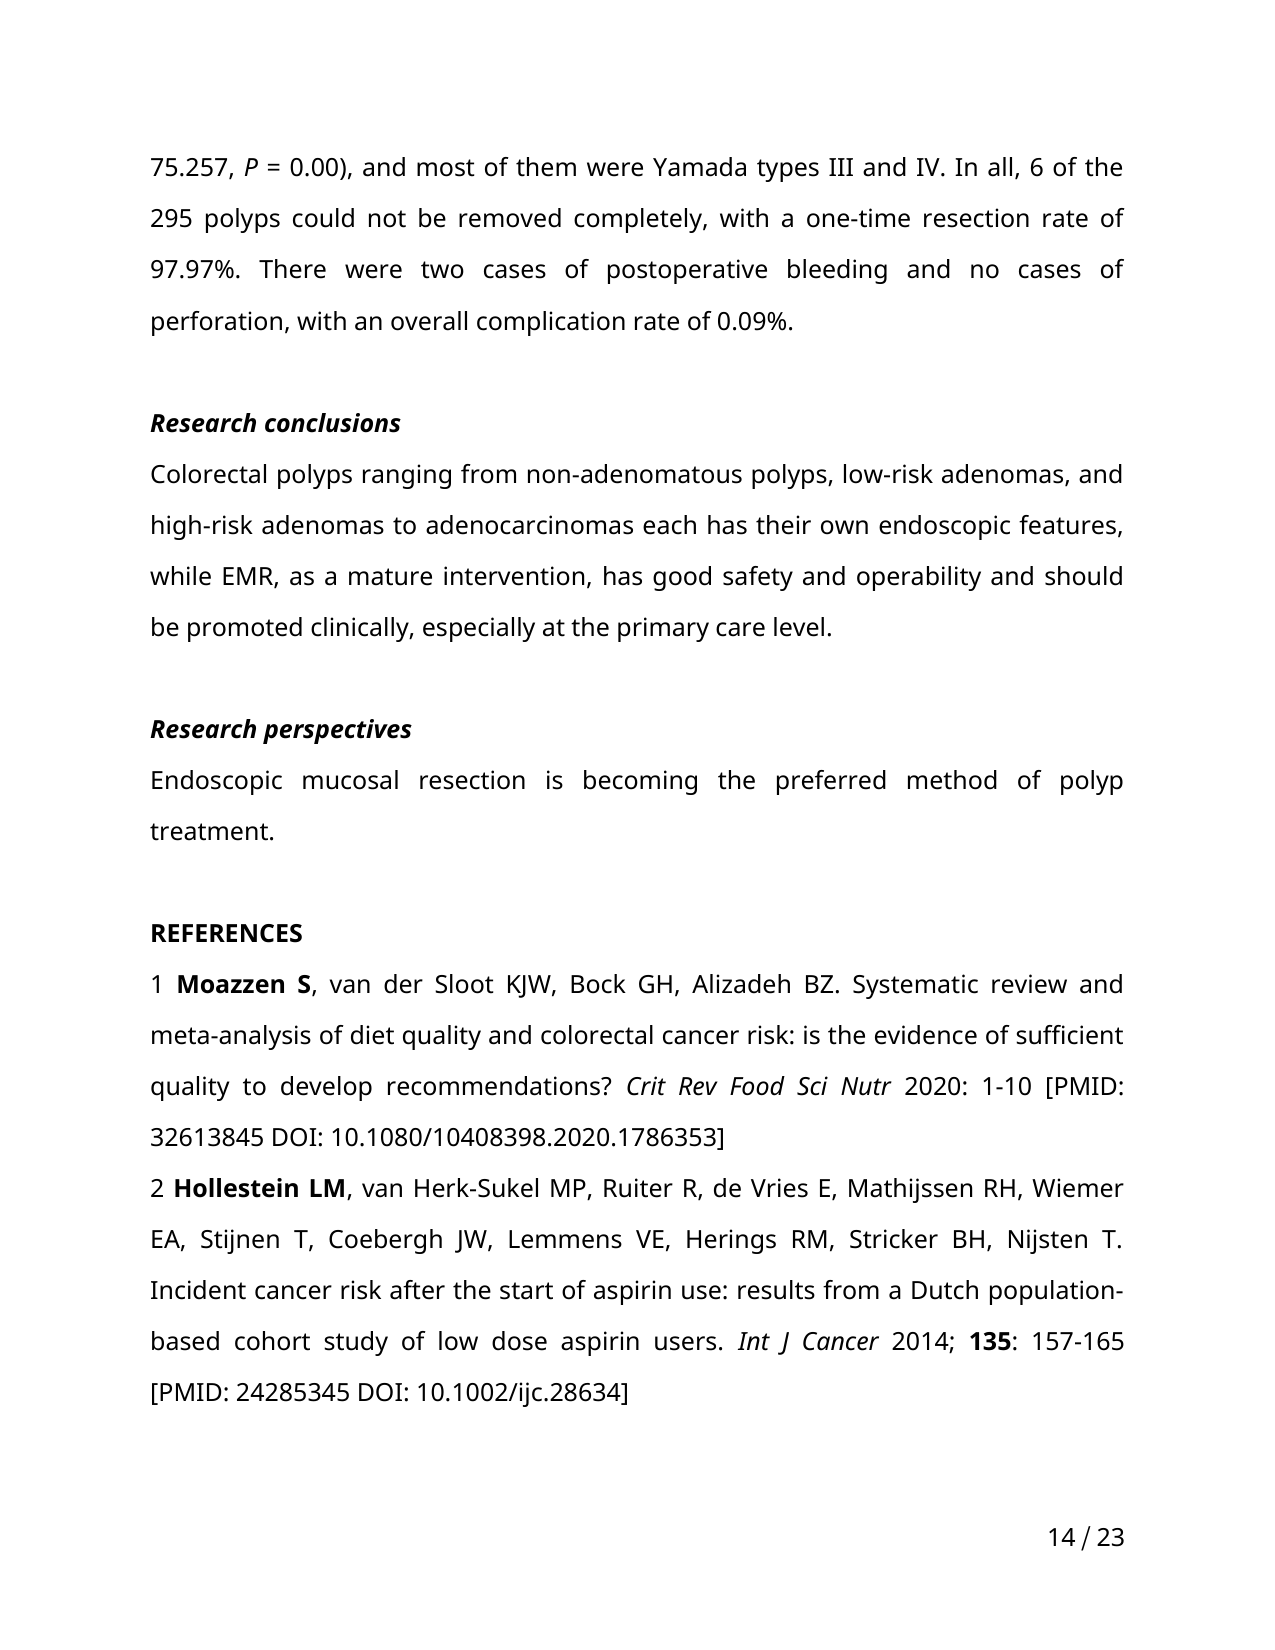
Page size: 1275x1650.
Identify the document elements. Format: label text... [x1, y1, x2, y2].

text 2 Hollestein LM, van Herk-Sukel MP, Ruiter R, de Vries E, Mathijssen RH, Wiemer EA, Stijnen T, Coebergh JW, Lemmens VE, Herings RM, Stricker BH, Nijsten T. Incident cancer risk after the start of aspirin use: results from a Dutch population-based cohort study of low dose aspirin users. Int J Cancer 2014; 135: 157-165 [PMID: 24285345 DOI: 10.1002/ijc.28634] [150, 1171, 1125, 1409]
text Colorectal polyps ranging from non-adenomatous polyps, low-risk adenomas, and high-risk adenomas to adenocarcinomas each has their own endoscopic features, while EMR, as a mature intervention, has good safety and operability and should be promoted clinically, especially at the primary care level. [150, 456, 1125, 643]
text 1 Moazzen S, van der Sloot KJW, Bock GH, Alizadeh BZ. Systematic review and meta-analysis of diet quality and colorectal cancer risk: is the evidence of sufficient quality to develop recommendations? Crit Rev Food Sci Nutr 2020: 1-10 [PMID: 32613845 DOI: 10.1080/10408398.2020.1786353] [150, 967, 1125, 1154]
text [150, 150, 1125, 337]
text Research conclusions [150, 405, 1125, 439]
text Research perspectives [150, 711, 1125, 746]
text REFERENCES [150, 916, 1125, 950]
text Endoscopic mucosal resection is becoming the preferred method of polyp treatment. [150, 762, 1125, 848]
